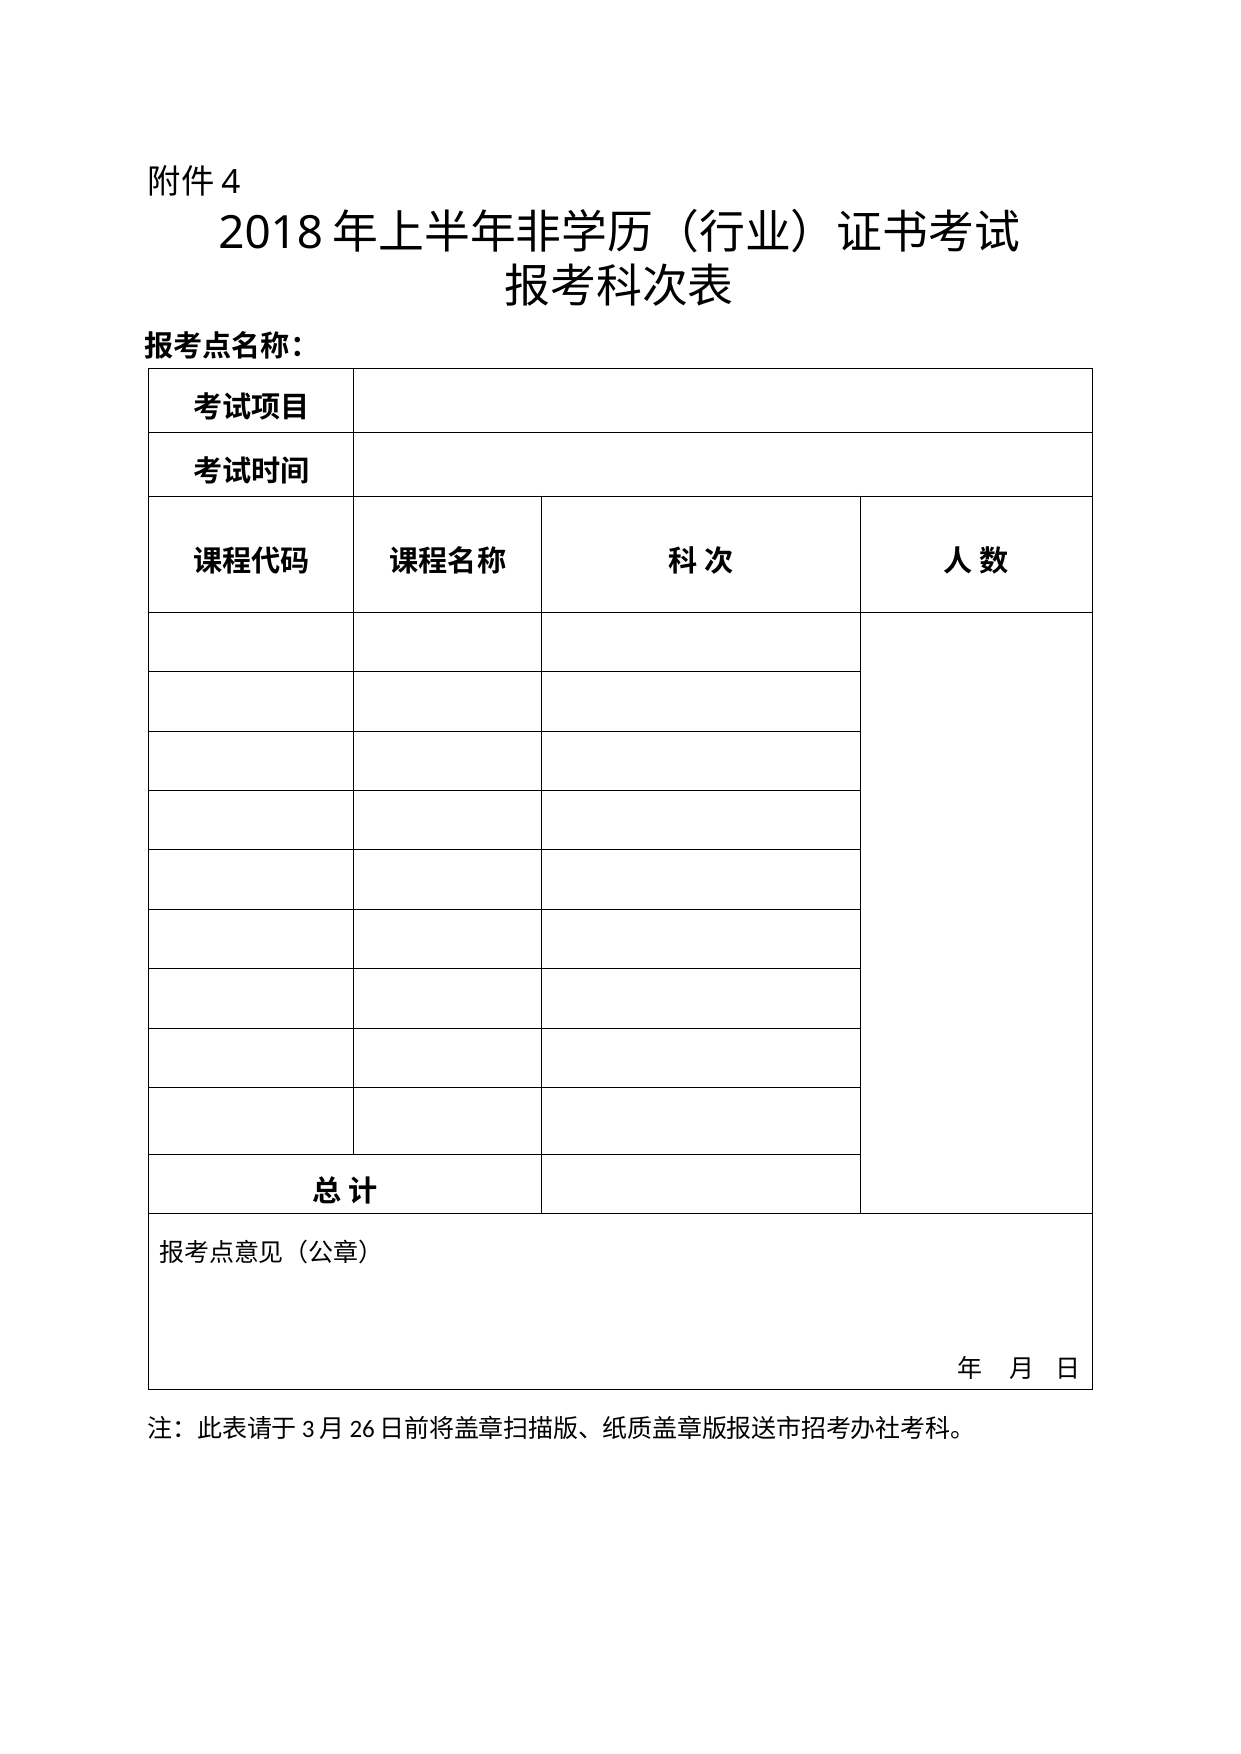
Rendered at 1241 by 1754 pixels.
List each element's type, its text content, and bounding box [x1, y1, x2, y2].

table_cell 课程名称 [354, 497, 541, 612]
table_cell [861, 613, 1092, 1213]
text 附件4 [148, 148, 1092, 205]
table_cell 总 计 [149, 1155, 541, 1213]
table_cell [542, 910, 860, 968]
text 报考科次表 [129, 259, 1109, 313]
table_cell [354, 433, 1092, 496]
table_cell [354, 850, 541, 909]
table_cell [354, 672, 541, 731]
text 2018年上半年非学历（行业）证书考试 [129, 205, 1109, 259]
text 报考点名称： [129, 313, 1109, 367]
table_cell [542, 1155, 860, 1213]
table_cell [149, 850, 353, 909]
table_cell [542, 1088, 860, 1154]
table_cell [149, 1088, 353, 1154]
table_cell [149, 672, 353, 731]
table_cell [542, 613, 860, 671]
table_cell [542, 732, 860, 790]
table_cell 人 数 [861, 497, 1092, 612]
table_cell [354, 791, 541, 849]
table_cell [354, 732, 541, 790]
table_cell 课程代码 [149, 497, 353, 612]
table_cell [542, 969, 860, 1027]
table_cell [354, 1088, 541, 1154]
table_cell [542, 1029, 860, 1087]
table_cell [149, 791, 353, 849]
table_cell [354, 1029, 541, 1087]
table_cell [149, 613, 353, 671]
table_cell [542, 791, 860, 849]
table_cell [149, 1029, 353, 1087]
table_header 考试项目 [149, 369, 353, 432]
table_header [354, 369, 1092, 432]
table_cell [149, 732, 353, 790]
table_cell 报考点意见（公章） 年 月 日 [149, 1214, 1092, 1389]
table_cell [149, 969, 353, 1027]
text 注：此表请于3月26日前将盖章扫描版、纸质盖章版报送市招考办社考科。 [148, 1390, 1092, 1449]
table_cell [354, 969, 541, 1027]
table_cell [542, 850, 860, 909]
table_cell [354, 613, 541, 671]
table_cell 考试时间 [149, 433, 353, 496]
table_cell [354, 910, 541, 968]
table_cell [542, 672, 860, 731]
table_cell [149, 910, 353, 968]
table_cell 科 次 [542, 497, 860, 612]
